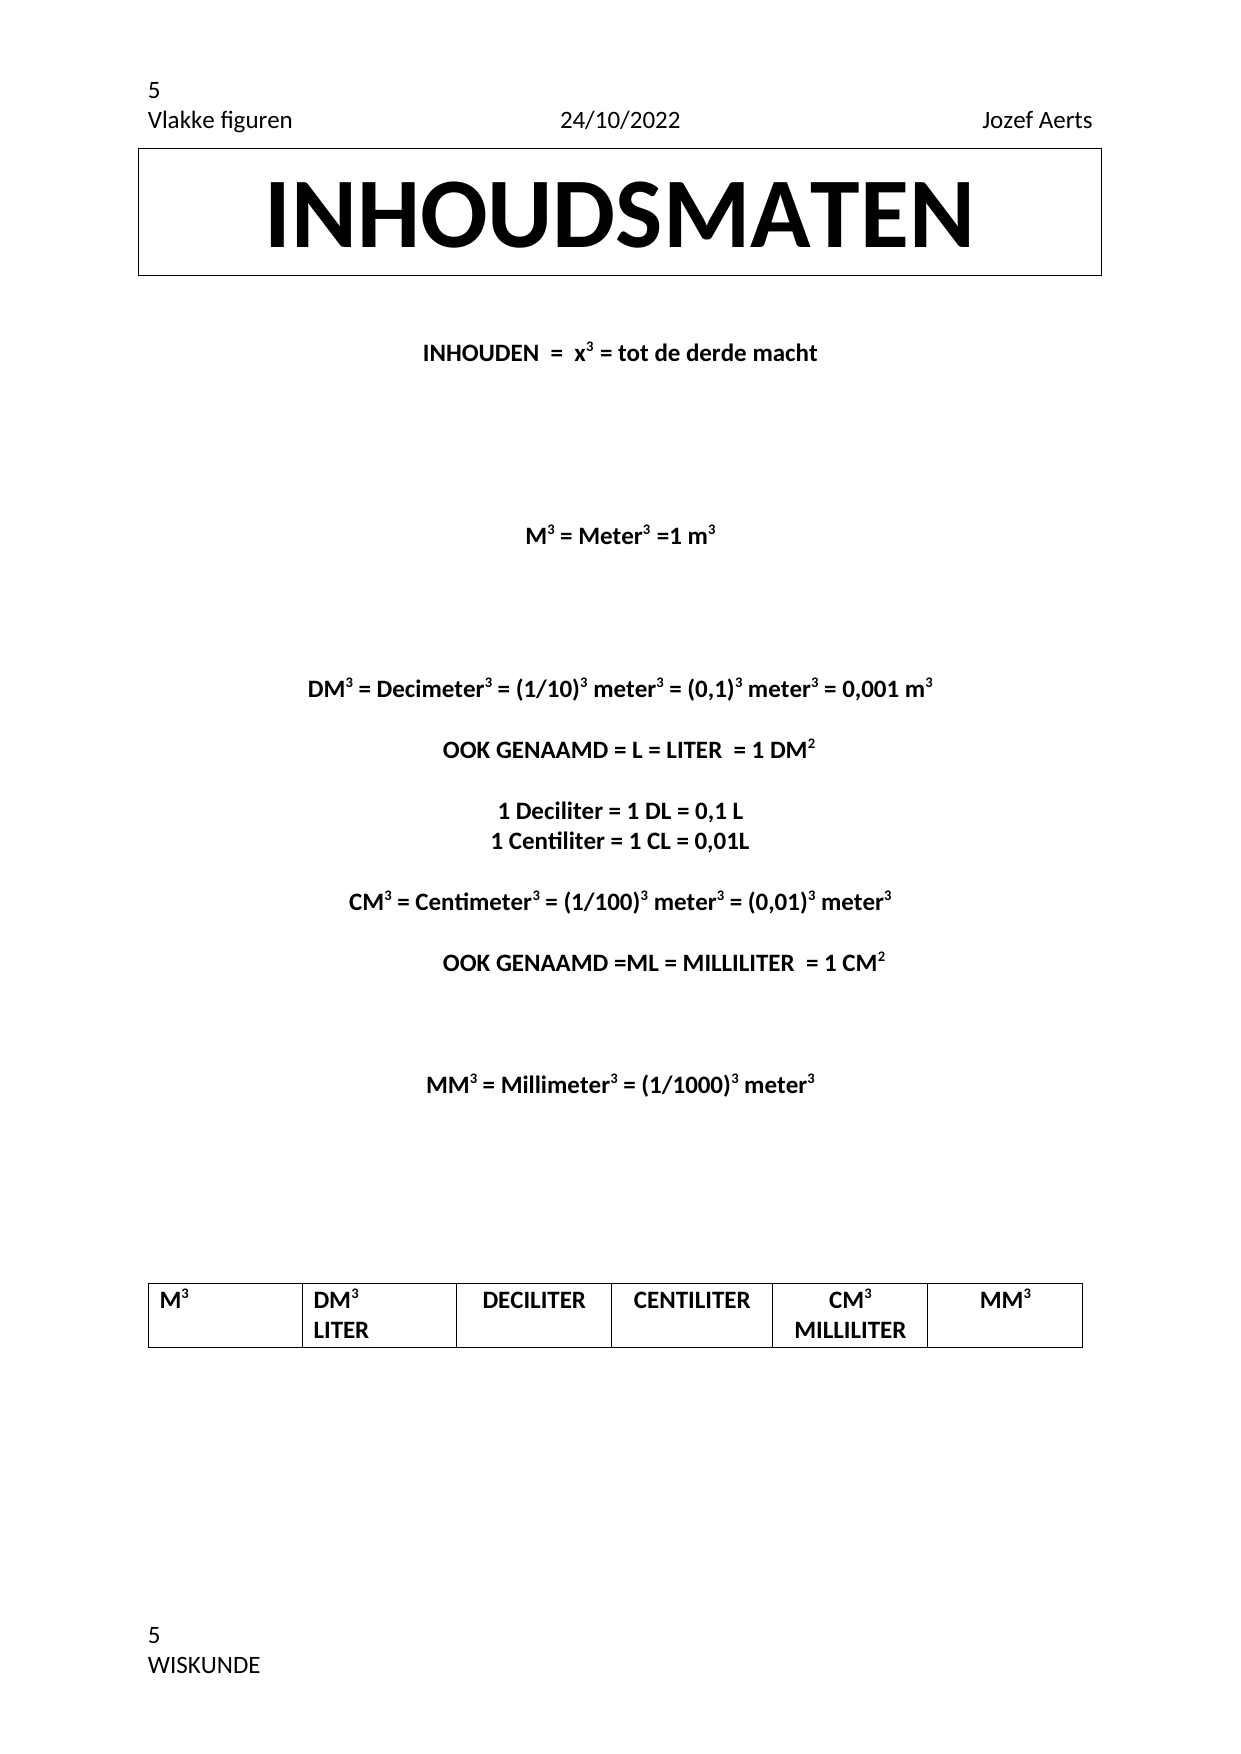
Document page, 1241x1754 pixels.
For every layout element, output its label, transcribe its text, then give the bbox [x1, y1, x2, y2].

text OOK GENAAMD =ML = MILLILITER = 1 CM2 [369, 947, 1093, 978]
text CM3 = Centimeter3 = (1/100)3 meter3 = (0,01)3 meter3 [148, 886, 1093, 917]
table_header MM3 [928, 1284, 1082, 1347]
text INHOUDSMATEN [139, 149, 1101, 275]
table_header CENTILITER [612, 1284, 772, 1347]
text MM3 = Millimeter3 = (1/1000)3 meter3 [148, 1069, 1093, 1100]
table_header DM3 LITER [303, 1284, 456, 1347]
text OOK GENAAMD = L = LITER = 1 DM2 [369, 734, 1093, 764]
text 1 Centiliter = 1 CL = 0,01L [148, 825, 1093, 856]
text M3 = Meter3 =1 m3 [148, 520, 1093, 551]
text INHOUDEN = x3 = tot de derde macht [148, 337, 1093, 367]
table_header M3 [149, 1284, 302, 1347]
text DM3 = Decimeter3 = (1/10)3 meter3 = (0,1)3 meter3 = 0,001 m3 [148, 673, 1093, 703]
table_header DECILITER [457, 1284, 611, 1347]
table_header CM3 MILLILITER [773, 1284, 927, 1347]
text 1 Deciliter = 1 DL = 0,1 L [148, 795, 1093, 825]
